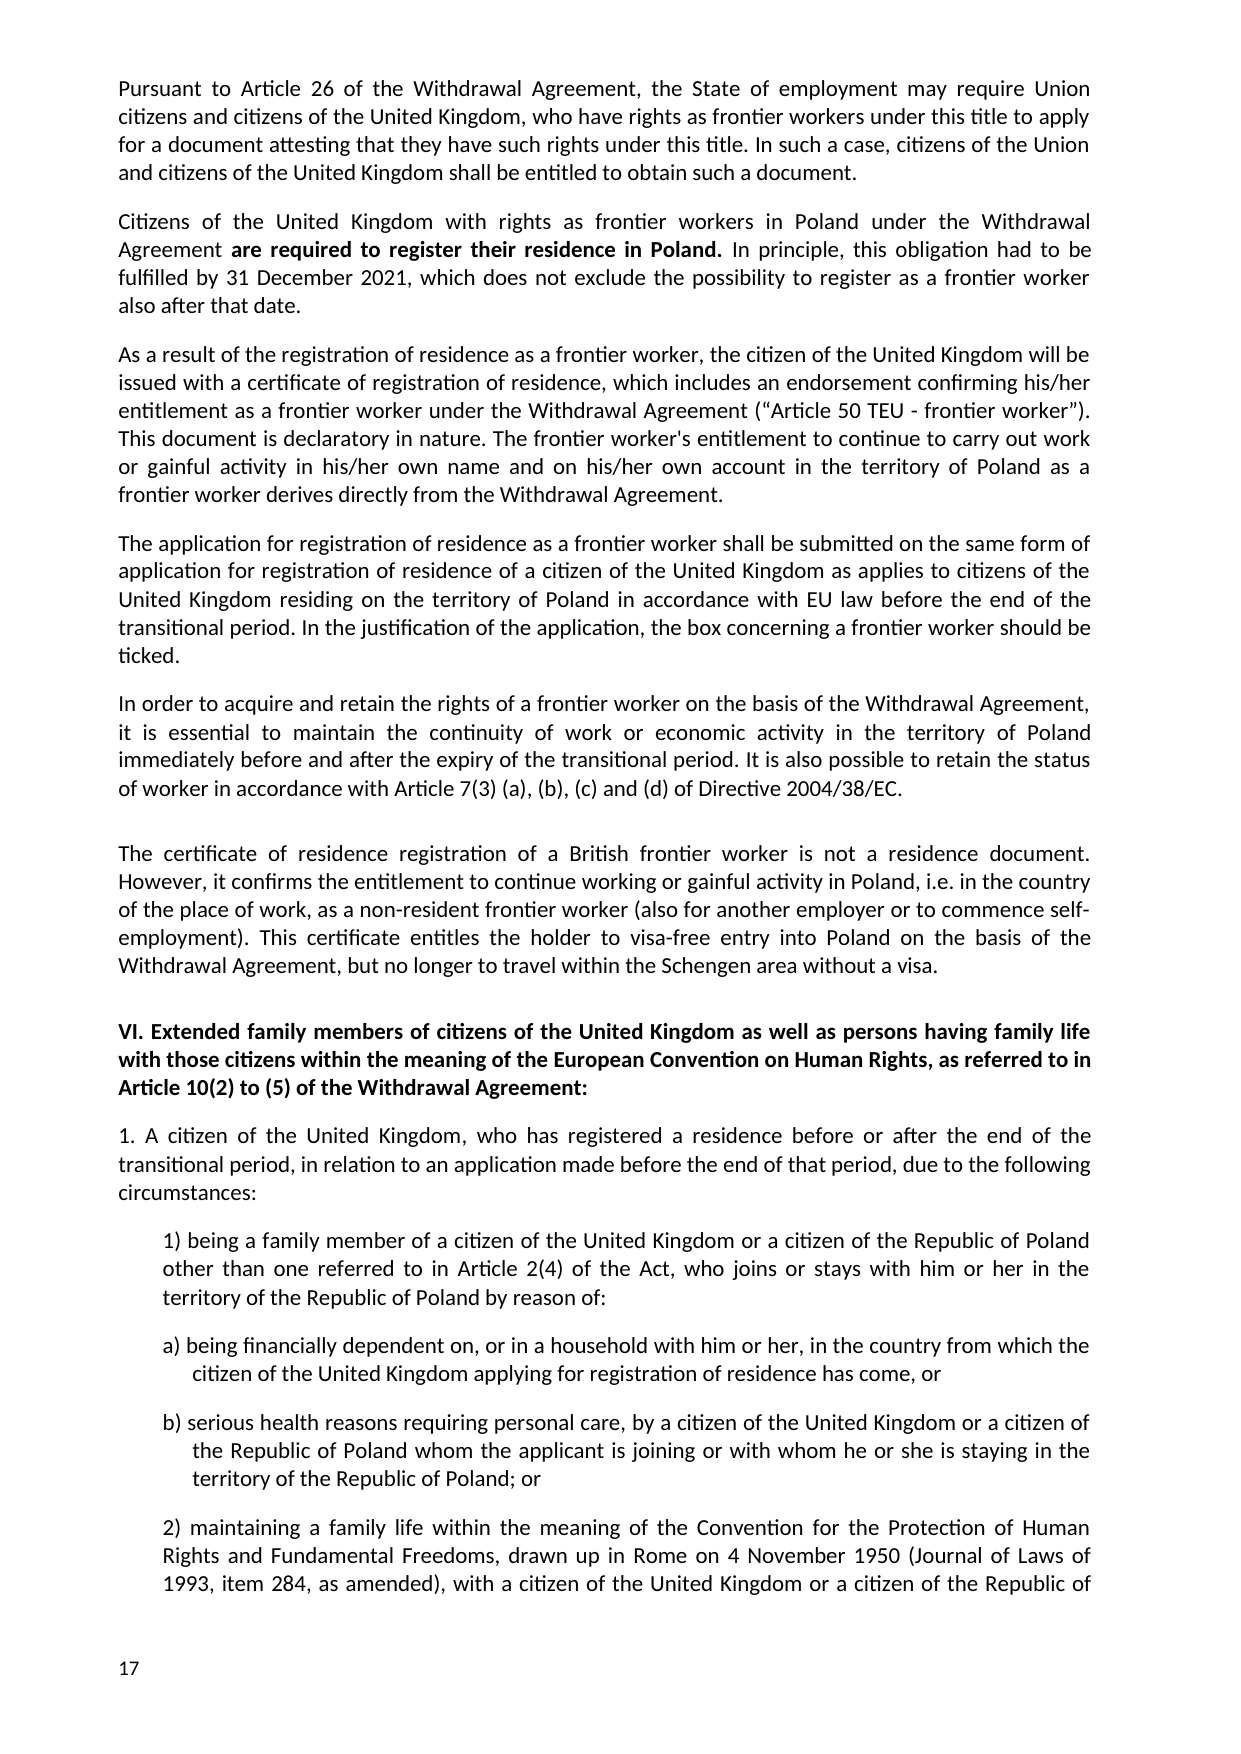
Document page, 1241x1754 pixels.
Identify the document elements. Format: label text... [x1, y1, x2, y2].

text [162, 1513, 1093, 1597]
text The application for registration of residence as a frontier worker shall be submitted on the same form of application for registration of residence of a citizen of the United Kingdom as applies to citizens of the United Kingdom residing on the territory of Poland in accordance with EU law before the end of the transitional period. In the justification of the application, the box concerning a frontier worker should be ticked. [118, 529, 1093, 669]
text In order to acquire and retain the rights of a frontier worker on the basis of the Withdrawal Agreement, it is essential to maintain the continuity of work or economic activity in the territory of Poland immediately before and after the expiry of the transitional period. It is also possible to retain the status of worker in accordance with Article 7(3) (a), (b), (c) and (d) of Directive 2004/38/EC. [118, 689, 1093, 802]
text Citizens of the United Kingdom with rights as frontier workers in Poland under the Withdrawal Agreement are required to register their residence in Poland. In principle, this obligation had to be fulfilled by 31 December 2021, which does not exclude the possibility to register as a frontier worker also after that date. [118, 207, 1093, 319]
text As a result of the registration of residence as a frontier worker, the citizen of the United Kingdom will be issued with a certificate of registration of residence, which includes an endorsement confirming his/her entitlement as a frontier worker under the Withdrawal Agreement (“Article 50 TEU - frontier worker”). This document is declaratory in nature. The frontier worker's entitlement to continue to carry out work or gainful activity in his/her own name and on his/her own account in the territory of Poland as a frontier worker derives directly from the Withdrawal Agreement. [118, 340, 1093, 508]
text The certificate of residence registration of a British frontier worker is not a residence document. However, it confirms the entitlement to continue working or gainful activity in Poland, i.e. in the country of the place of work, as a non-resident frontier worker (also for another employer or to commence self-employment). This certificate entitles the holder to visa-free entry into Poland on the basis of the Withdrawal Agreement, but no longer to travel within the Schengen area without a visa. [118, 839, 1093, 979]
text b) serious health reasons requiring personal care, by a citizen of the United Kingdom or a citizen of the Republic of Poland whom the applicant is joining or with whom he or she is staying in the territory of the Republic of Poland; or [162, 1408, 1093, 1492]
text a) being financially dependent on, or in a household with him or her, in the country from which the citizen of the United Kingdom applying for registration of residence has come, or [162, 1331, 1093, 1387]
text Pursuant to Article 26 of the Withdrawal Agreement, the State of employment may require Union citizens and citizens of the United Kingdom, who have rights as frontier workers under this title to apply for a document attesting that they have such rights under this title. In such a case, citizens of the Union and citizens of the United Kingdom shall be entitled to obtain such a document. [118, 74, 1093, 186]
text VI. Extended family members of citizens of the United Kingdom as well as persons having family life with those citizens within the meaning of the European Convention on Human Rights, as referred to in Article 10(2) to (5) of the Withdrawal Agreement: [118, 1017, 1093, 1101]
text 1. A citizen of the United Kingdom, who has registered a residence before or after the end of the transitional period, in relation to an application made before the end of that period, due to the following circumstances: [118, 1122, 1093, 1206]
text 1) being a family member of a citizen of the United Kingdom or a citizen of the Republic of Poland other than one referred to in Article 2(4) of the Act, who joins or stays with him or her in the territory of the Republic of Poland by reason of: [162, 1227, 1093, 1311]
